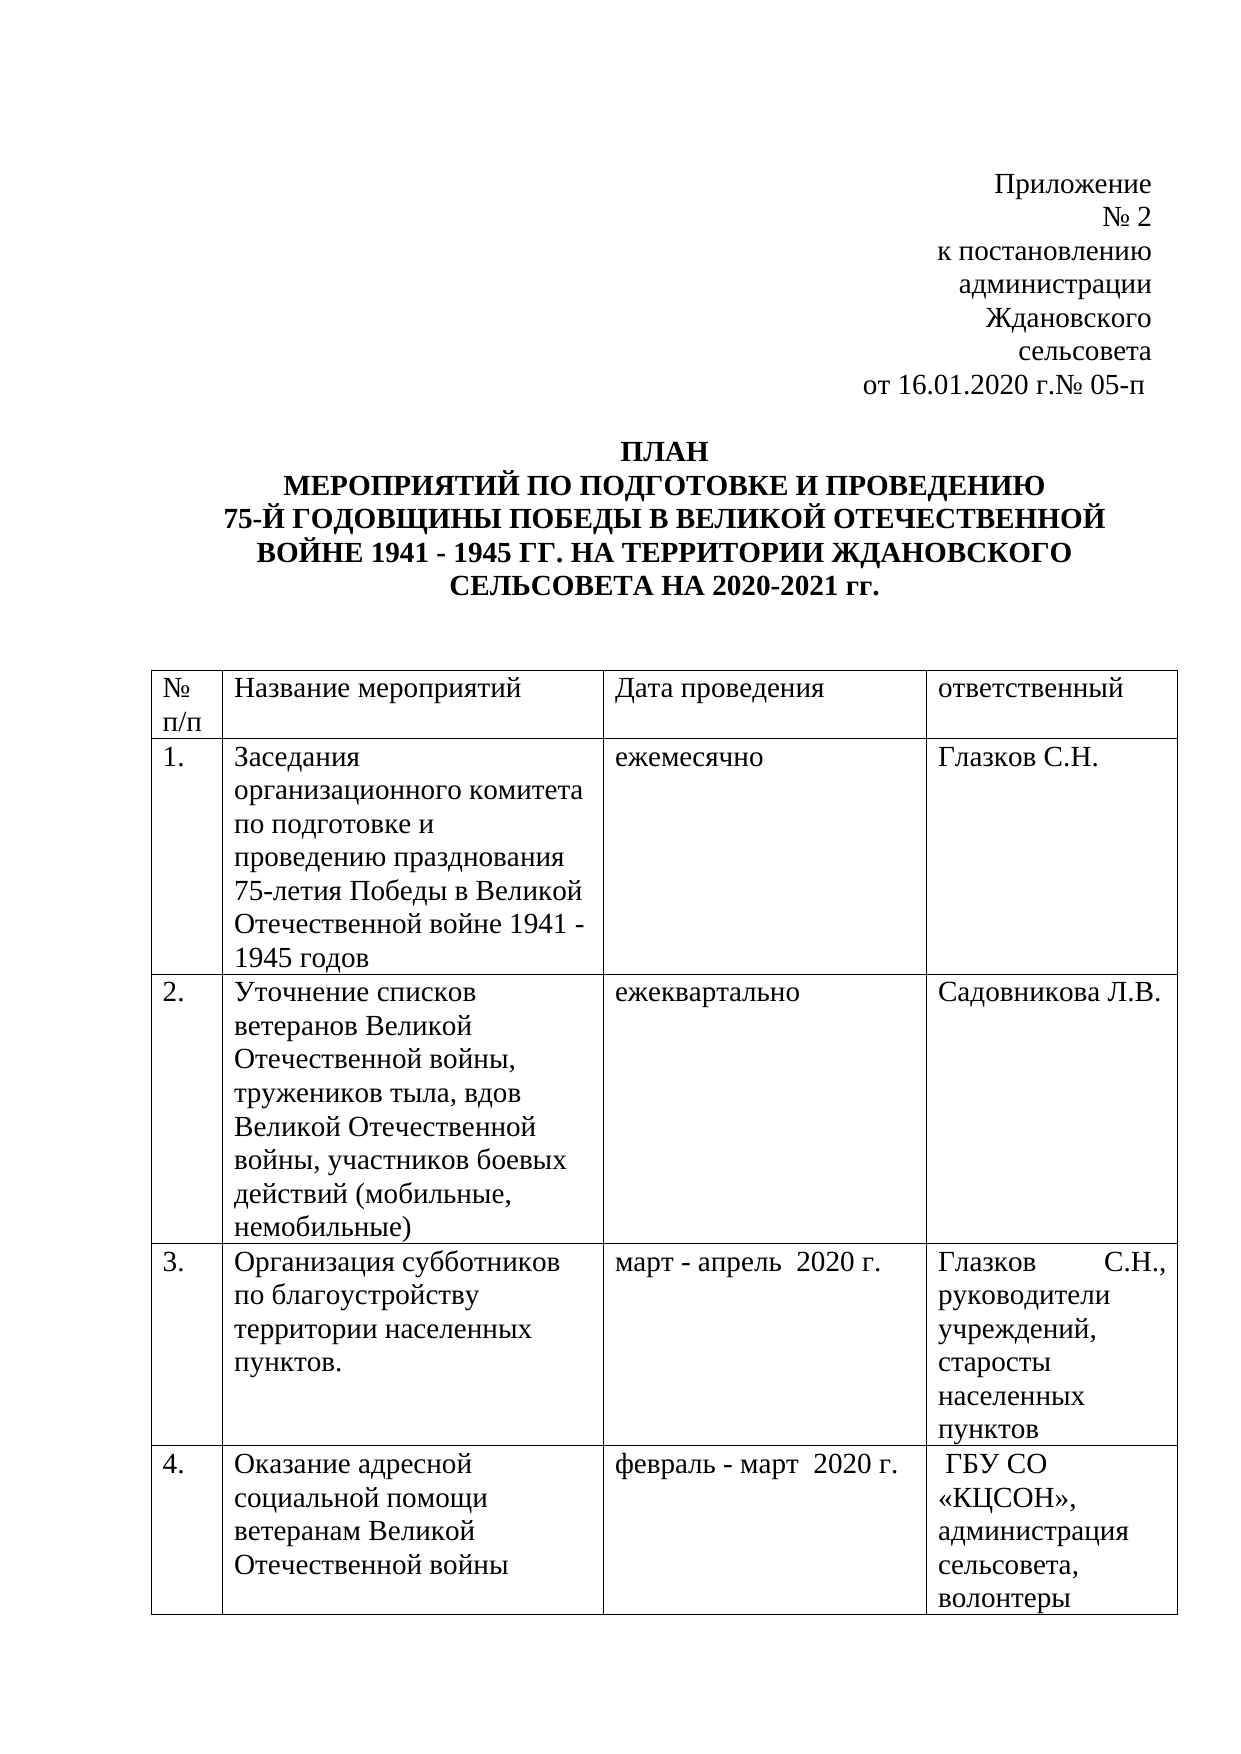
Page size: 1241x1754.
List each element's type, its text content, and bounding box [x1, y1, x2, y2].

table_cell ГБУ СО «КЦСОН», администрация сельсовета, волонтеры [927, 1446, 1177, 1614]
table_header Название мероприятий [223, 671, 603, 738]
table_header ответственный [927, 671, 1177, 738]
table_cell Организация субботников по благоустройству территории населенных пунктов. [223, 1244, 603, 1445]
table_header Дата проведения [604, 671, 926, 738]
text 75-Й ГОДОВЩИНЫ ПОБЕДЫ В ВЕЛИКОЙ ОТЕЧЕСТВЕННОЙ ВОЙНЕ 1941 - 1945 ГГ. НА ТЕРРИТОРИИ ЖДАНОВСКОГО СЕЛЬСОВЕТА НА 2020-2021 гг. [177, 501, 1152, 602]
table_cell Глазков С.Н., руководители учреждений, старосты населенных пунктов [927, 1244, 1177, 1445]
table_cell Оказание адресной социальной помощи ветеранам Великой Отечественной войны [223, 1446, 603, 1614]
table_cell Уточнение списков ветеранов Великой Отечественной войны, тружеников тыла, вдов Великой Отечественной войны, участников боевых действий (мобильные, немобильные) [223, 975, 603, 1243]
table_cell [152, 1244, 222, 1445]
table_cell ежемесячно [604, 739, 926, 973]
table_cell [152, 739, 222, 973]
text от 16.01.2020 г.№ 05-п [177, 367, 1152, 401]
table_cell [152, 1446, 222, 1614]
table_cell март - апрель 2020 г. [604, 1244, 926, 1445]
table_cell февраль - март 2020 г. [604, 1446, 926, 1614]
text Ждановского сельсовета [827, 300, 1152, 367]
table_cell [152, 975, 222, 1243]
table_cell ежеквартально [604, 975, 926, 1243]
text ПЛАН [177, 434, 1152, 468]
table_cell Глазков С.Н. [927, 739, 1177, 973]
text к постановлению администрации [177, 233, 1152, 300]
text МЕРОПРИЯТИЙ ПО ПОДГОТОВКЕ И ПРОВЕДЕНИЮ [177, 468, 1152, 501]
text Приложение № 2 [827, 166, 1152, 233]
table_header № п/п [152, 671, 222, 738]
table_cell Заседания организационного комитета по подготовке и проведению празднования 75-летия Победы в Великой Отечественной войне 1941 - 1945 годов [223, 739, 603, 973]
table_cell Садовникова Л.В. [927, 975, 1177, 1243]
